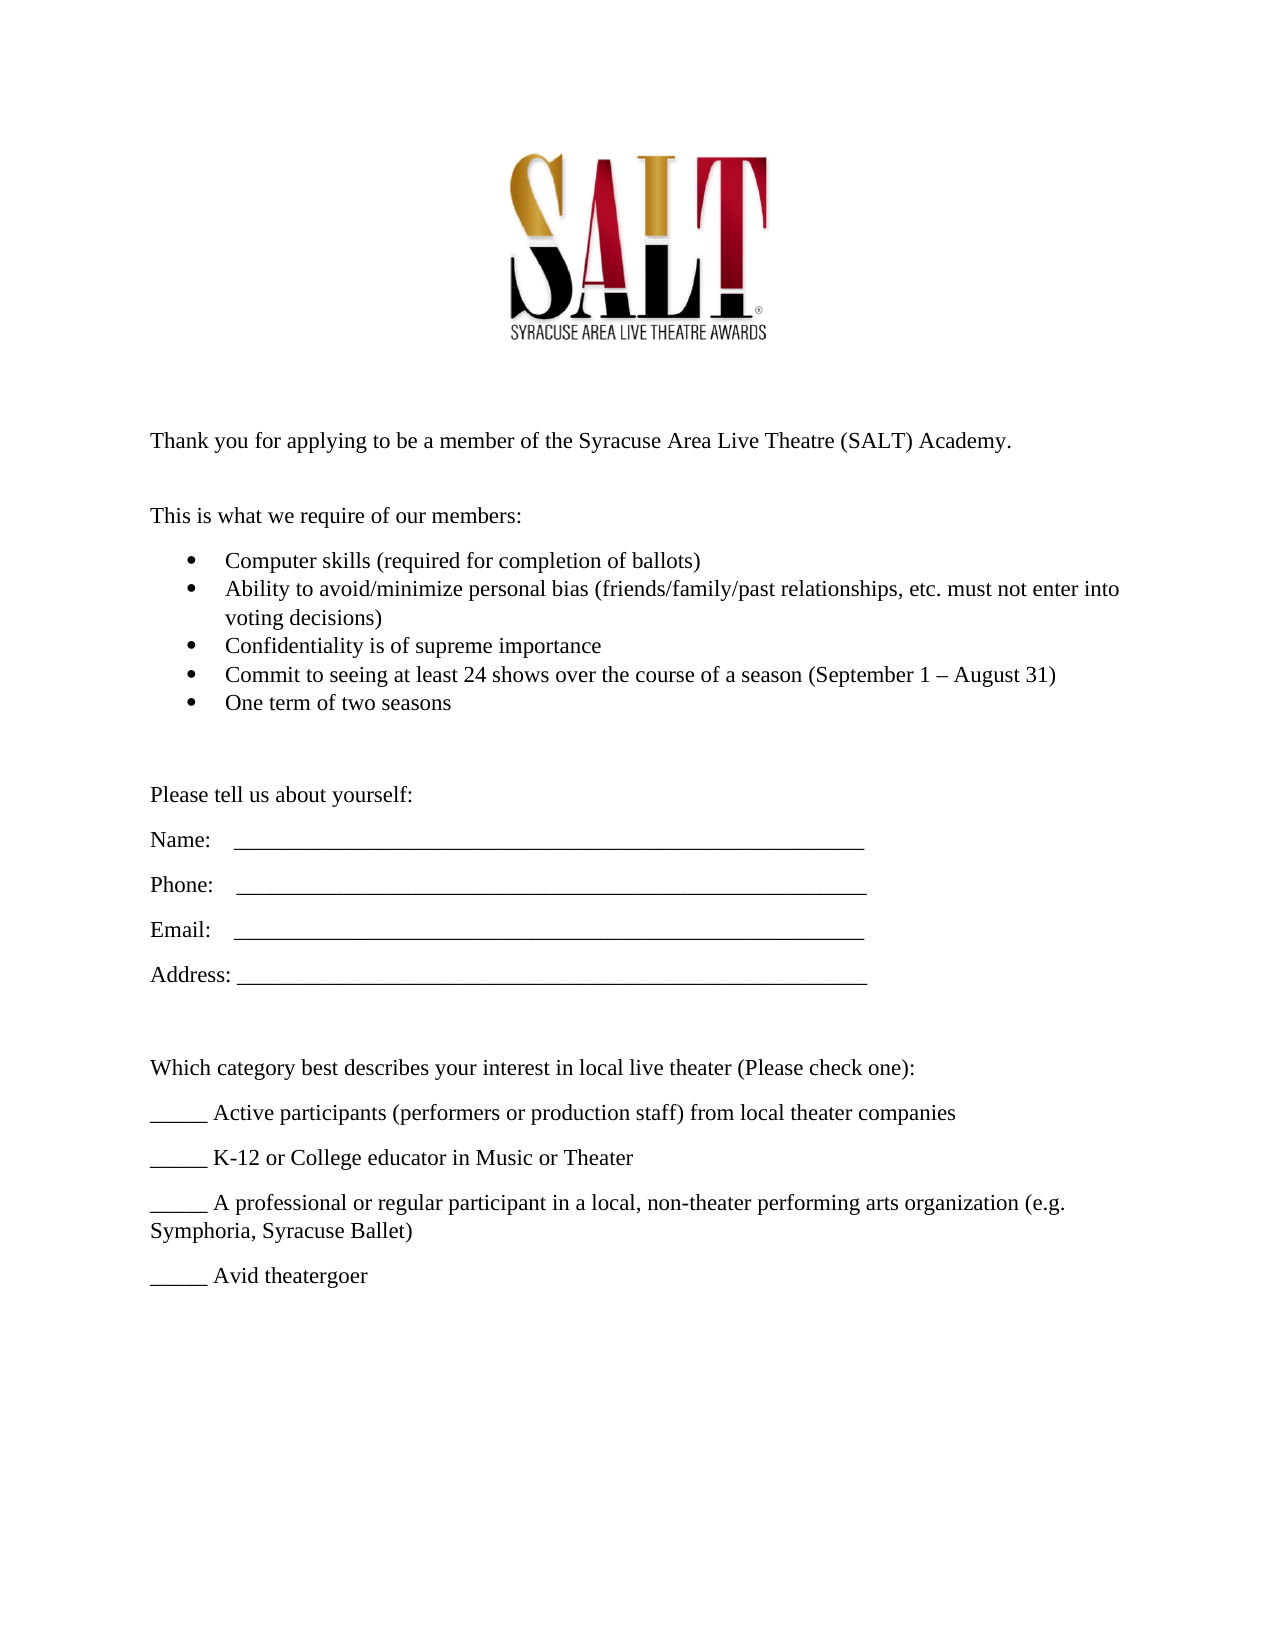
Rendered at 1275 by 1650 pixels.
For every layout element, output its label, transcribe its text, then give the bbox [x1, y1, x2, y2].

text _____ K-12 or College educator in Music or Theater [150, 1144, 1125, 1170]
list Computer skills (required for completion of ballots) [187, 547, 1125, 573]
list One term of two seasons [187, 689, 1125, 716]
list Ability to avoid/minimize personal bias (friends/family/past relationships, etc. must not enter into voting decisions) [187, 575, 1125, 630]
text Please tell us about yourself: [150, 781, 1125, 807]
list Commit to seeing at least 24 shows over the course of a season (September 1 – August 31) [187, 661, 1125, 687]
text _____ A professional or regular participant in a local, non-theater performing arts organization (e.g. Symphoria, Syracuse Ballet) [150, 1189, 1125, 1244]
text Thank you for applying to be a member of the Syracuse Area Live Theatre (SALT) Academy. [150, 366, 1125, 453]
text Phone: _______________________________________________________ [150, 871, 1125, 898]
text _____ Active participants (performers or production staff) from local theater companies [150, 1099, 1125, 1125]
text Name: _______________________________________________________ [150, 826, 1125, 853]
text Which category best describes your interest in local live theater (Please check one): [150, 1053, 1125, 1080]
text Address: _______________________________________________________ [150, 962, 1125, 988]
text _____ Avid theatergoer [150, 1262, 1125, 1289]
list Confidentiality is of supreme importance [187, 632, 1125, 659]
text This is what we require of our members: [150, 472, 1125, 528]
text Email: _______________________________________________________ [150, 916, 1125, 943]
